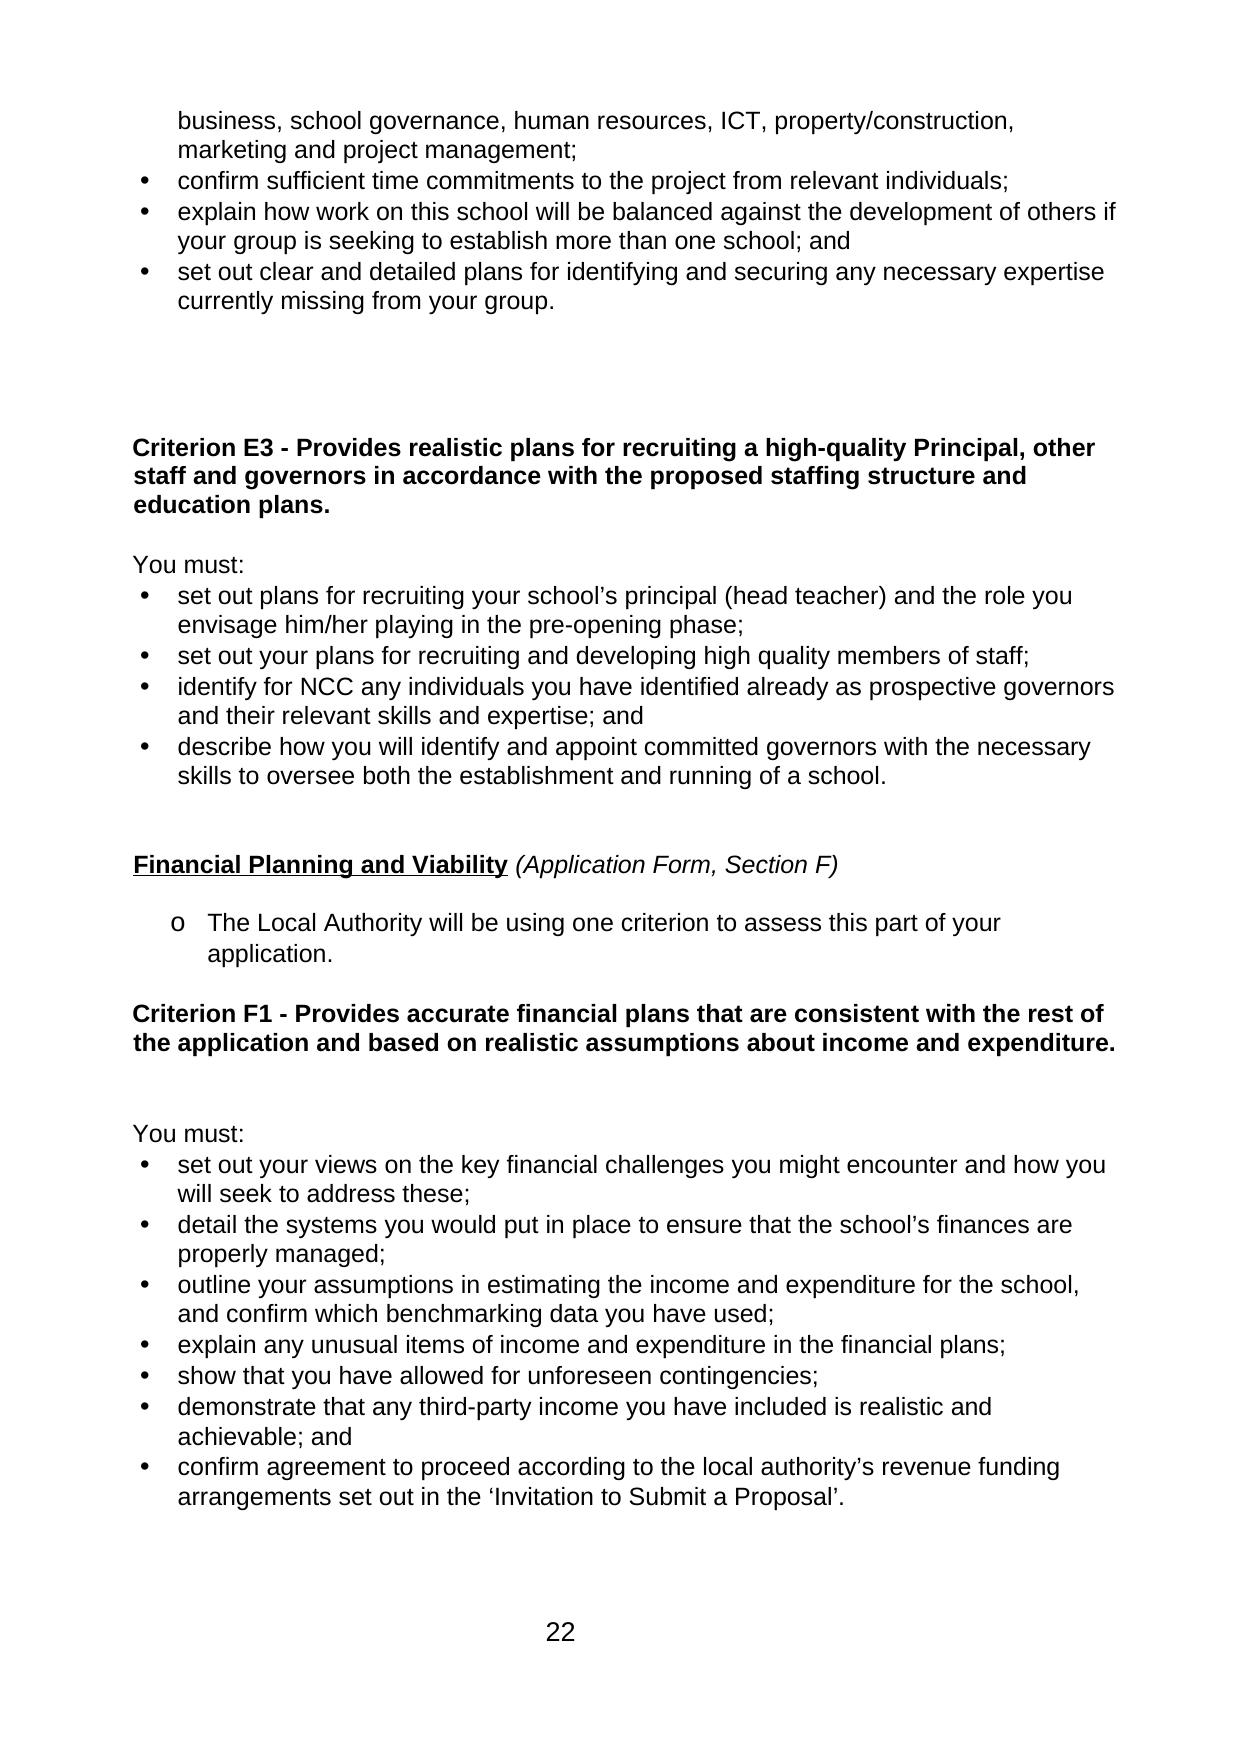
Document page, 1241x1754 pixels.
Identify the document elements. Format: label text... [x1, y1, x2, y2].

list confirm sufficient time commitments to the project from relevant individuals; [140, 164, 1123, 195]
list describe how you will identify and appoint committed governors with the necessary skills to oversee both the establishment and running of a school. [140, 730, 1123, 790]
list confirm agreement to proceed according to the local authority’s revenue funding arrangements set out in the ‘Invitation to Submit a Proposal’. [140, 1450, 1123, 1510]
list explain how work on this school will be balanced against the development of others if your group is seeking to establish more than one school; and [140, 195, 1123, 255]
text Criterion F1 - Provides accurate financial plans that are consistent with the rest of the application and based on realistic assumptions about income and expenditure. [132, 999, 1123, 1057]
list set out plans for recruiting your school’s principal (head teacher) and the role you envisage him/her playing in the pre-opening phase; [140, 579, 1123, 639]
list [140, 106, 1123, 164]
text You must: [132, 1119, 1123, 1148]
list set out your plans for recruiting and developing high quality members of staff; [140, 639, 1123, 670]
text Financial Planning and Viability (Application Form, Section F) [133, 850, 1123, 879]
list set out clear and detailed plans for identifying and securing any necessary expertise currently missing from your group. [140, 255, 1123, 315]
list detail the systems you would put in place to ensure that the school’s finances are properly managed; [140, 1208, 1123, 1268]
text Criterion E3 - Provides realistic plans for recruiting a high-quality Principal, other staff and governors in accordance with the proposed staffing structure and education plans. [132, 432, 1123, 519]
list identify for NCC any individuals you have identified already as prospective governors and their relevant skills and expertise; and [140, 670, 1123, 730]
text You must: [132, 550, 1123, 579]
list demonstrate that any third-party income you have included is realistic and achievable; and [140, 1390, 1123, 1450]
list The Local Authority will be using one criterion to assess this part of your application. [169, 907, 1123, 968]
list set out your views on the key financial challenges you might encounter and how you will seek to address these; [140, 1148, 1123, 1208]
list show that you have allowed for unforeseen contingencies; [140, 1359, 1123, 1390]
list explain any unusual items of income and expenditure in the financial plans; [140, 1328, 1123, 1359]
list outline your assumptions in estimating the income and expenditure for the school, and confirm which benchmarking data you have used; [140, 1268, 1123, 1328]
